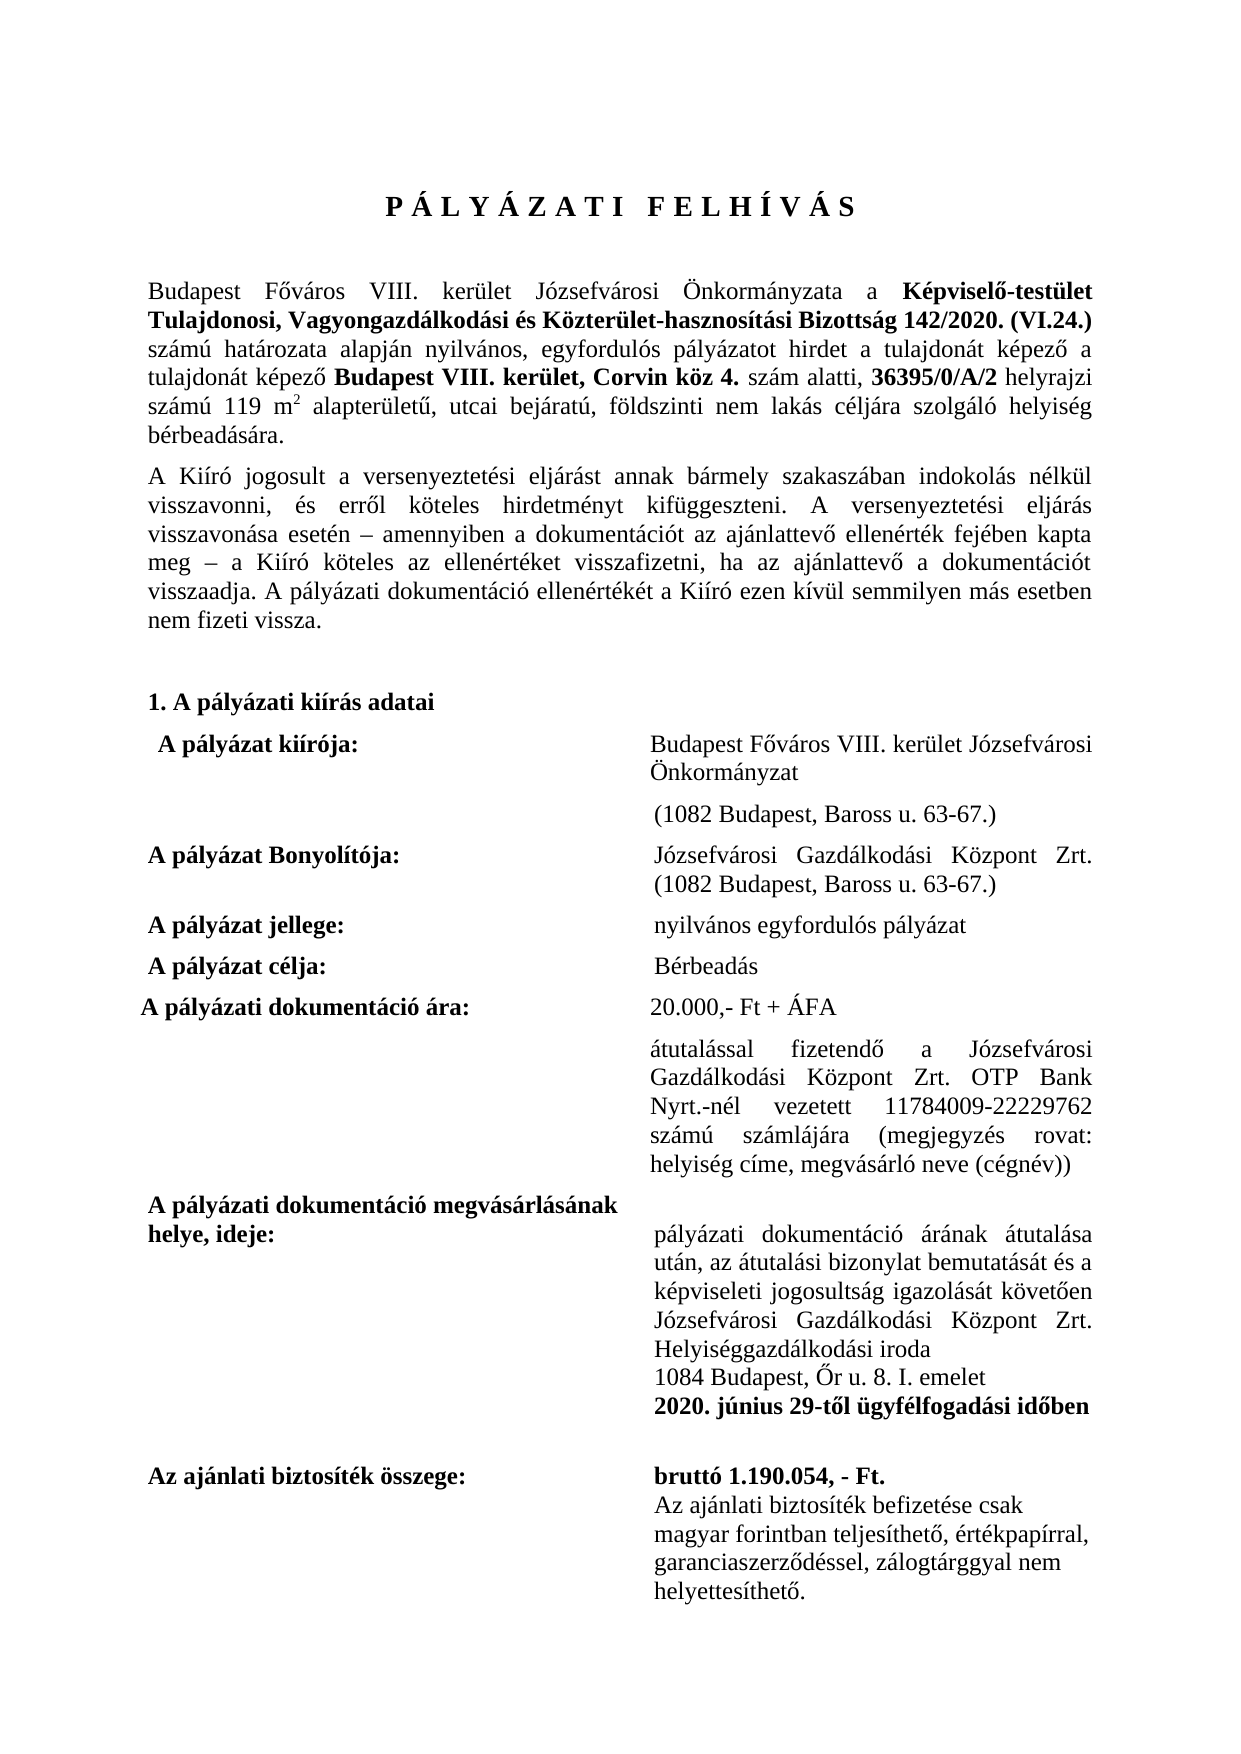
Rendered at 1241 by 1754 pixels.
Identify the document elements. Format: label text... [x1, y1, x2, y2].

text 2020. június 29-től ügyfélfogadási időben [148, 1391, 1093, 1420]
text A Kiíró jogosult a versenyeztetési eljárást annak bármely szakaszában indokolás nélkül visszavonni, és erről köteles hirdetményt kifüggeszteni. A versenyeztetési eljárás visszavonása esetén – amennyiben a dokumentációt az ajánlattevő ellenérték fejében kapta meg – a Kiíró köteles az ellenértéket visszafizetni, ha az ajánlattevő a dokumentációt visszaadja. A pályázati dokumentáció ellenértékét a Kiíró ezen kívül semmilyen más esetben nem fizeti vissza. [148, 461, 1093, 634]
text (1082 Budapest, Baross u. 63-67.) [148, 799, 1093, 827]
text A pályázat célja: Bérbeadás [148, 951, 1093, 980]
text A pályázati dokumentáció ára: 20.000,- Ft + ÁFA [134, 992, 1093, 1021]
text Budapest Főváros VIII. kerület Józsefvárosi Önkormányzata a Képviselő-testület Tulajdonosi, Vagyongazdálkodási és Közterület-hasznosítási Bizottság 142/2020. (VI.24.) számú határozata alapján nyilvános, egyfordulós pályázatot hirdet a tulajdonát képező a tulajdonát képező Budapest VIII. kerület, Corvin köz 4. szám alatti, 36395/0/A/2 helyrajzi számú 119 m2 alapterületű, utcai bejáratú, földszinti nem lakás céljára szolgáló helyiség bérbeadására. [148, 276, 1093, 449]
text PÁLYÁZATI FELHÍVÁS [148, 189, 1093, 222]
text helye, ideje: pályázati dokumentáció árának átutalása után, az átutalási bizonylat bemutatását és a képviseleti jogosultság igazolását követően Józsefvárosi Gazdálkodási Központ Zrt. Helyiséggazdálkodási iroda [148, 1219, 1093, 1362]
text A pályázat jellege: nyilvános egyfordulós pályázat [148, 910, 1093, 939]
text 1. A pályázati kiírás adatai [148, 687, 1093, 716]
text A pályázati dokumentáció megvásárlásának [148, 1190, 1093, 1219]
text Az ajánlati biztosíték összege: bruttó 1.190.054, - Ft. Az ajánlati biztosíték befizetése csak magyar forintban teljesíthető, értékpapírral, garanciaszerződéssel, zálogtárggyal nem helyettesíthető. [148, 1461, 1093, 1605]
text 1084 Budapest, Őr u. 8. I. emelet [148, 1362, 1093, 1391]
text A pályázat Bonyolítója: Józsefvárosi Gazdálkodási Központ Zrt. (1082 Budapest, Baross u. 63-67.) [148, 840, 1093, 897]
text A pályázat kiírója: Budapest Főváros VIII. kerület Józsefvárosi Önkormányzat [158, 729, 1093, 786]
text átutalással fizetendő a Józsefvárosi Gazdálkodási Központ Zrt. OTP Bank Nyrt.-nél vezetett 11784009-22229762 számú számlájára (megjegyzés rovat: helyiség címe, megvásárló neve (cégnév)) [650, 1034, 1093, 1177]
